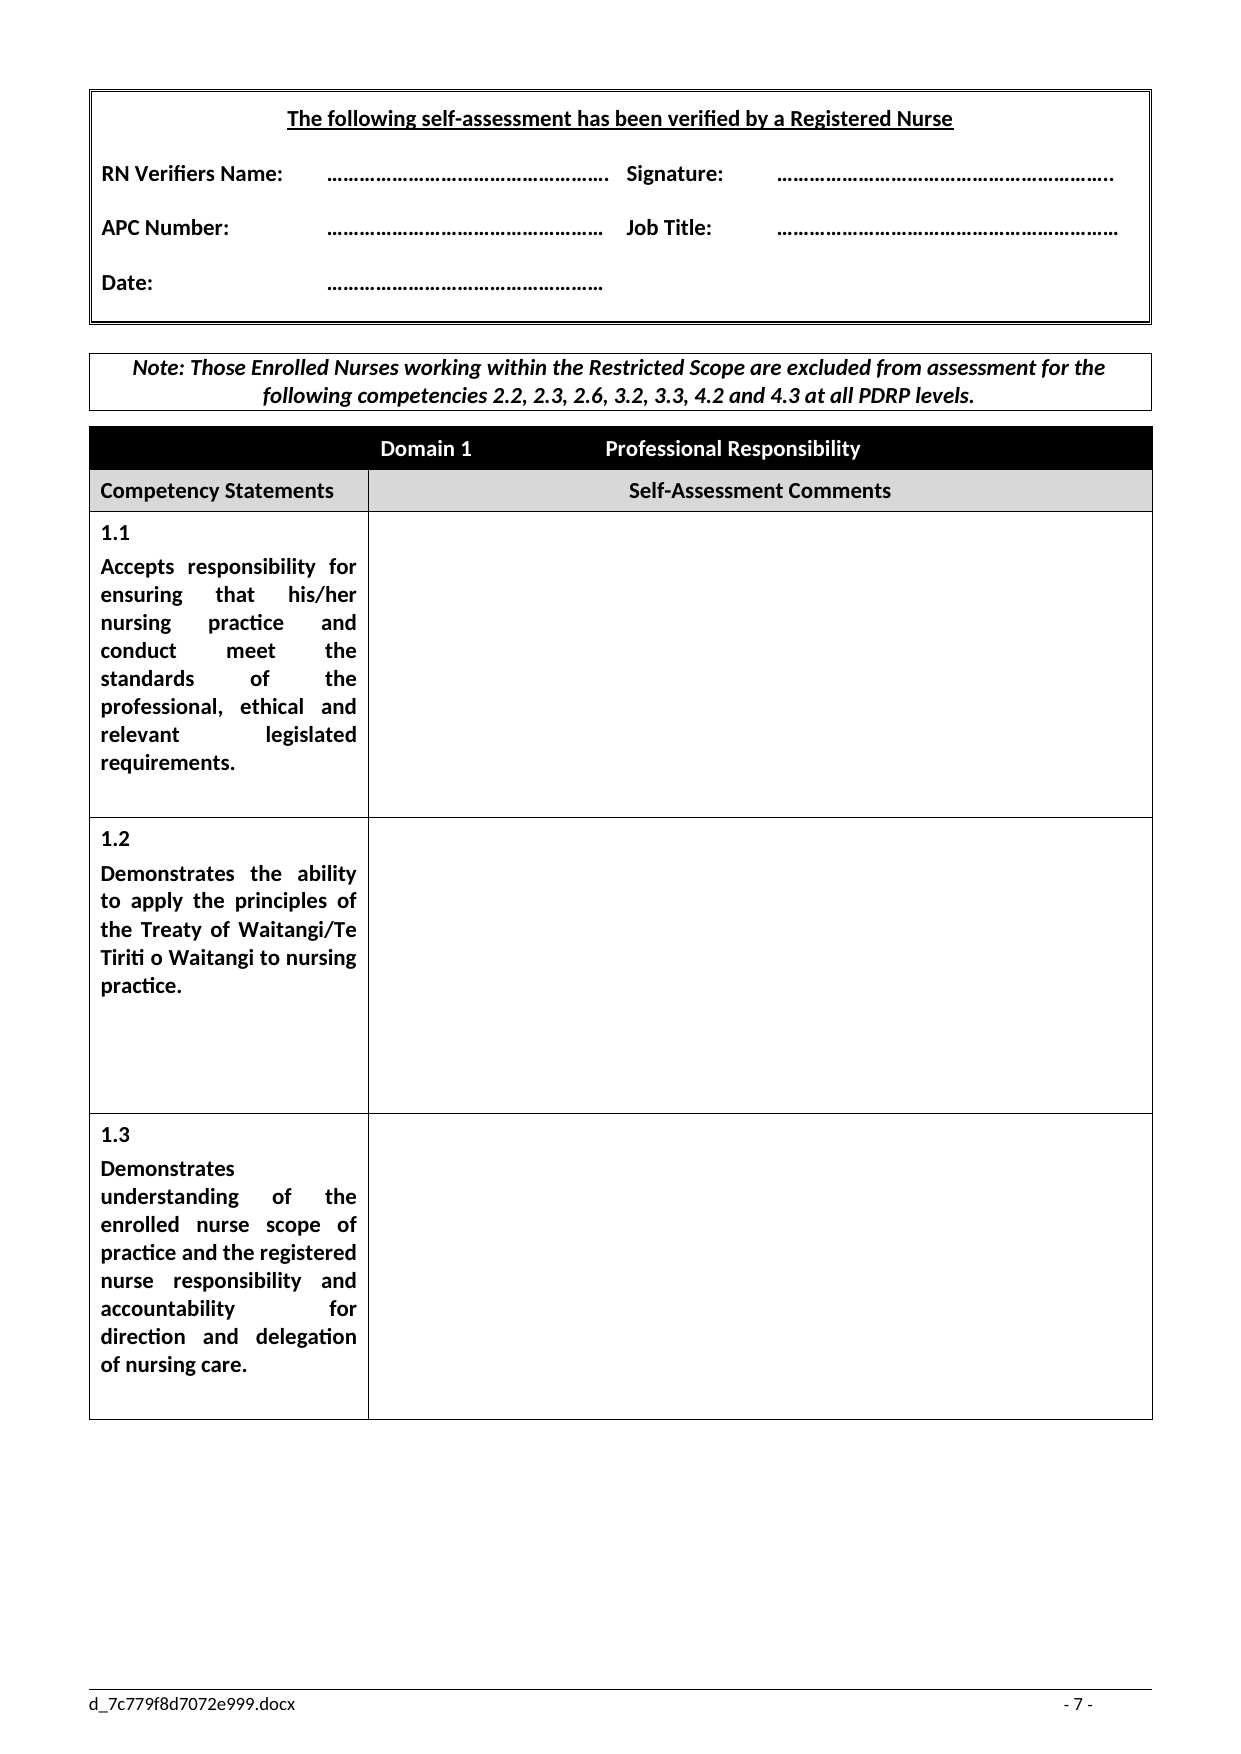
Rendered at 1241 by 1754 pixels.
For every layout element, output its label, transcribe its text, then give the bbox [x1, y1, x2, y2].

table_header Note: Those Enrolled Nurses working within the Restricted Scope are excluded from assessment for the following competencies 2.2, 2.3, 2.6, 3.2, 3.3, 4.2 and 4.3 at all PDRP levels. [90, 354, 1151, 409]
table_cell 1.3 Demonstrates understanding of the enrolled nurse scope of practice and the registered nurse responsibility and accountability for direction and delegation of nursing care. [90, 1114, 368, 1419]
table_cell [369, 1114, 1152, 1419]
table_cell Competency Statements [90, 470, 368, 511]
table_cell 1.2 Demonstrates the ability to apply the principles of the Treaty of Waitangi/Te Tiriti o Waitangi to nursing practice. [90, 818, 368, 1112]
table_header The following self-assessment has been verified by a Registered Nurse RN Verifiers Name: ……………………………………………. Signature: …………………………………………………….. APC Number: …………………………………………… Job Title: ……………………………………………………… Date: …………………………………………… [92, 92, 1149, 321]
table_cell Self-Assessment Comments [369, 470, 1152, 511]
table_cell 1.1 Accepts responsibility for ensuring that his/her nursing practice and conduct meet the standards of the professional, ethical and relevant legislated requirements. [90, 512, 368, 817]
table_cell [369, 818, 1152, 1112]
table_header Domain 1 Professional Responsibility [90, 427, 1152, 469]
table_cell [369, 512, 1152, 817]
